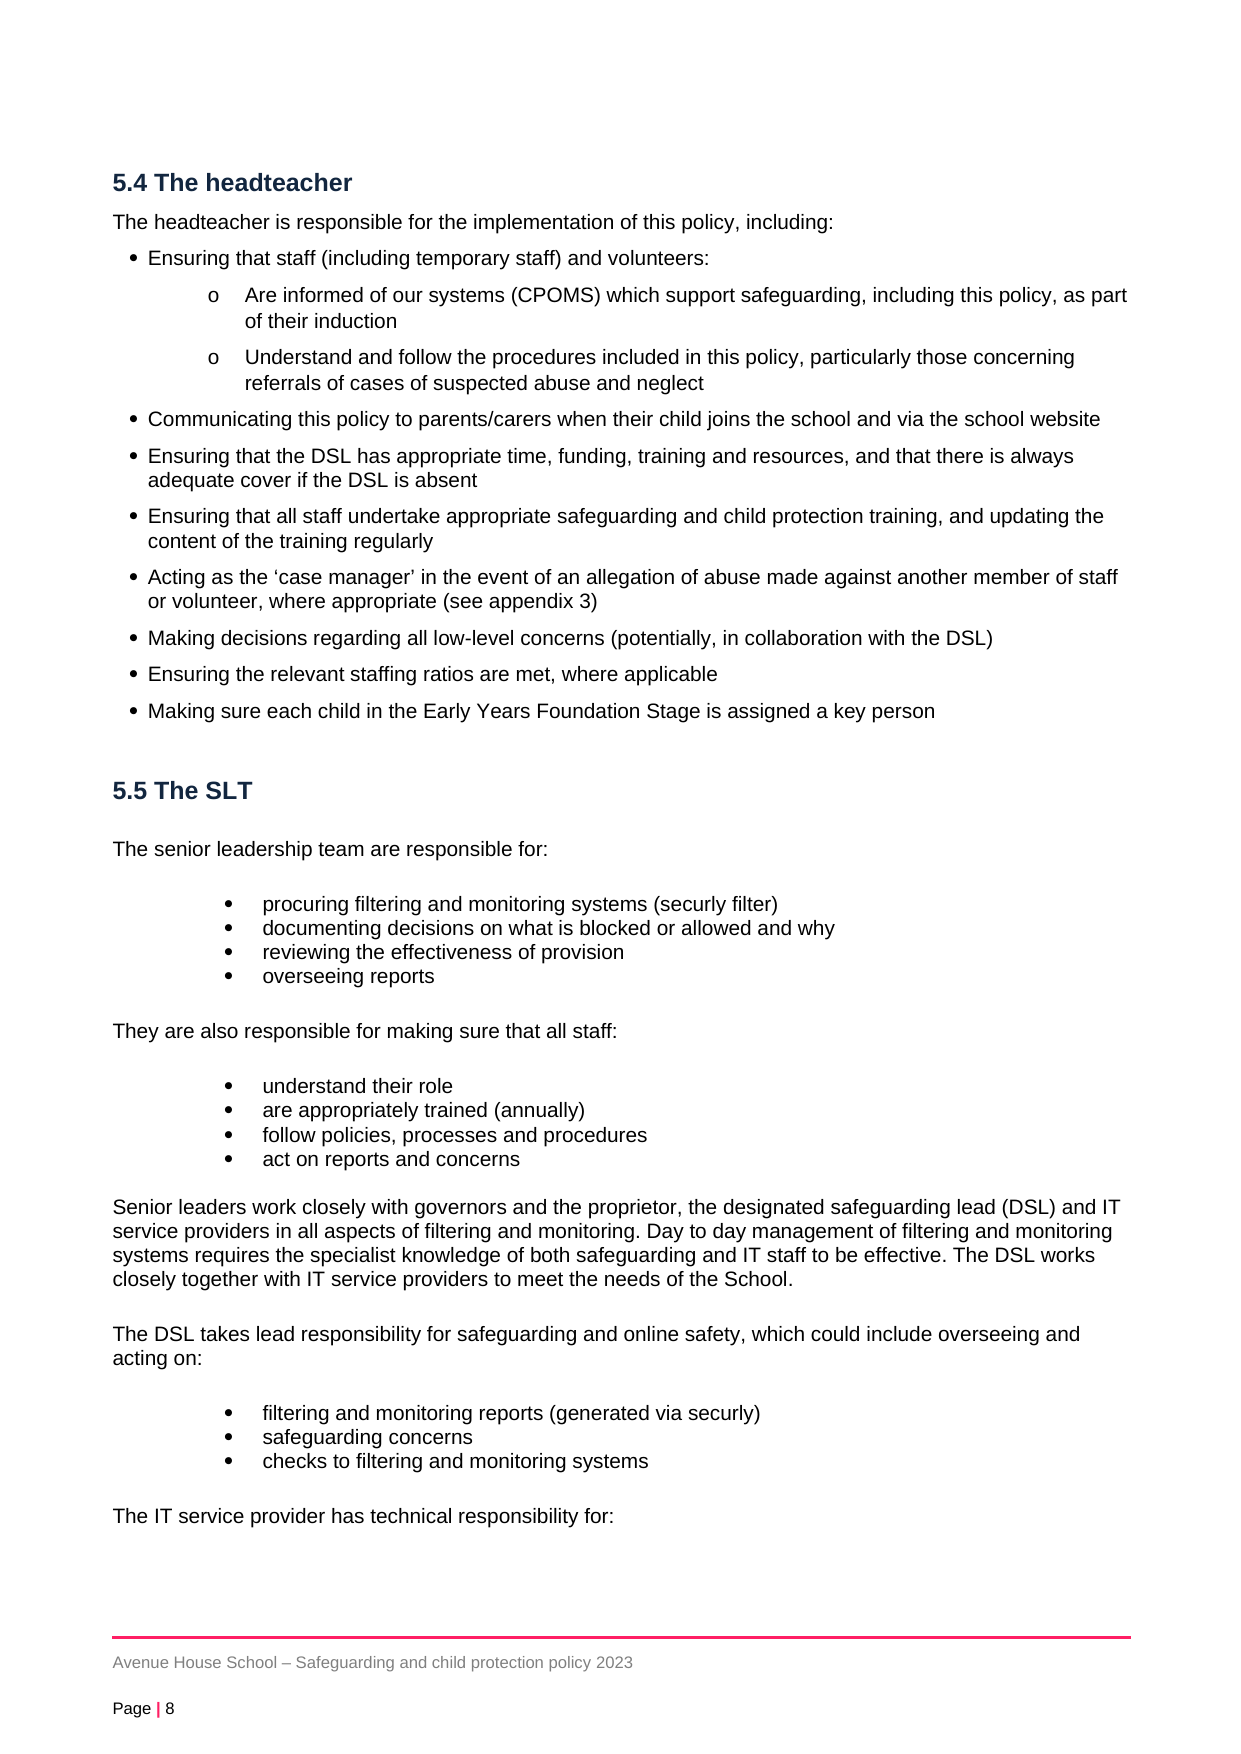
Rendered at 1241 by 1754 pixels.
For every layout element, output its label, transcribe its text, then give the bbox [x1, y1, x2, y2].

text Acting as the ‘case manager’ in the event of an allegation of abuse made against another member of staff or volunteer, where appropriate (see appendix 3) [130, 565, 1128, 613]
text 5.5 The SLT [112, 776, 1128, 805]
text Making decisions regarding all low-level concerns (potentially, in collaboration with the DSL) [130, 625, 1128, 649]
text Communicating this policy to parents/carers when their child joins the school and via the school website [130, 407, 1128, 431]
text They are also responsible for making sure that all staff: [112, 1019, 1128, 1043]
list act on reports and concerns [225, 1146, 1128, 1171]
list overseeing reports [225, 964, 1128, 988]
list follow policies, processes and procedures [225, 1122, 1128, 1146]
text The headteacher is responsible for the implementation of this policy, including: [112, 210, 1128, 234]
text The IT service provider has technical responsibility for: [112, 1504, 1128, 1528]
list Understand and follow the procedures included in this policy, particularly those concerning referrals of cases of suspected abuse and neglect [207, 345, 1128, 395]
text Ensuring the relevant staffing ratios are met, where applicable [130, 662, 1128, 686]
text Ensuring that all staff undertake appropriate safeguarding and child protection training, and updating the content of the training regularly [130, 504, 1128, 552]
text 5.4 The headteacher [112, 168, 1128, 197]
text Ensuring that the DSL has appropriate time, funding, training and resources, and that there is always adequate cover if the DSL is absent [130, 444, 1128, 492]
list safeguarding concerns [225, 1425, 1128, 1449]
list reviewing the effectiveness of provision [225, 940, 1128, 964]
text Ensuring that staff (including temporary staff) and volunteers: [130, 246, 1128, 270]
text Senior leaders work closely with governors and the proprietor, the designated safeguarding lead (DSL) and IT service providers in all aspects of filtering and monitoring. Day to day management of filtering and monitoring systems requires the specialist knowledge of both safeguarding and IT staff to be effective. The DSL works closely together with IT service providers to meet the needs of the School. [112, 1171, 1128, 1290]
text The DSL takes lead responsibility for safeguarding and online safety, which could include overseeing and acting on: [112, 1322, 1128, 1369]
list procuring filtering and monitoring systems (securly filter) [225, 892, 1128, 916]
list are appropriately trained (annually) [225, 1098, 1128, 1122]
list checks to filtering and monitoring systems [225, 1449, 1128, 1473]
list filtering and monitoring reports (generated via securly) [225, 1401, 1128, 1425]
list documenting decisions on what is blocked or allowed and why [225, 916, 1128, 940]
text Making sure each child in the Early Years Foundation Stage is assigned a key person [130, 698, 1128, 723]
list understand their role [225, 1074, 1128, 1098]
list Are informed of our systems (CPOMS) which support safeguarding, including this policy, as part of their induction [207, 283, 1128, 332]
text The senior leadership team are responsible for: [112, 836, 1128, 860]
